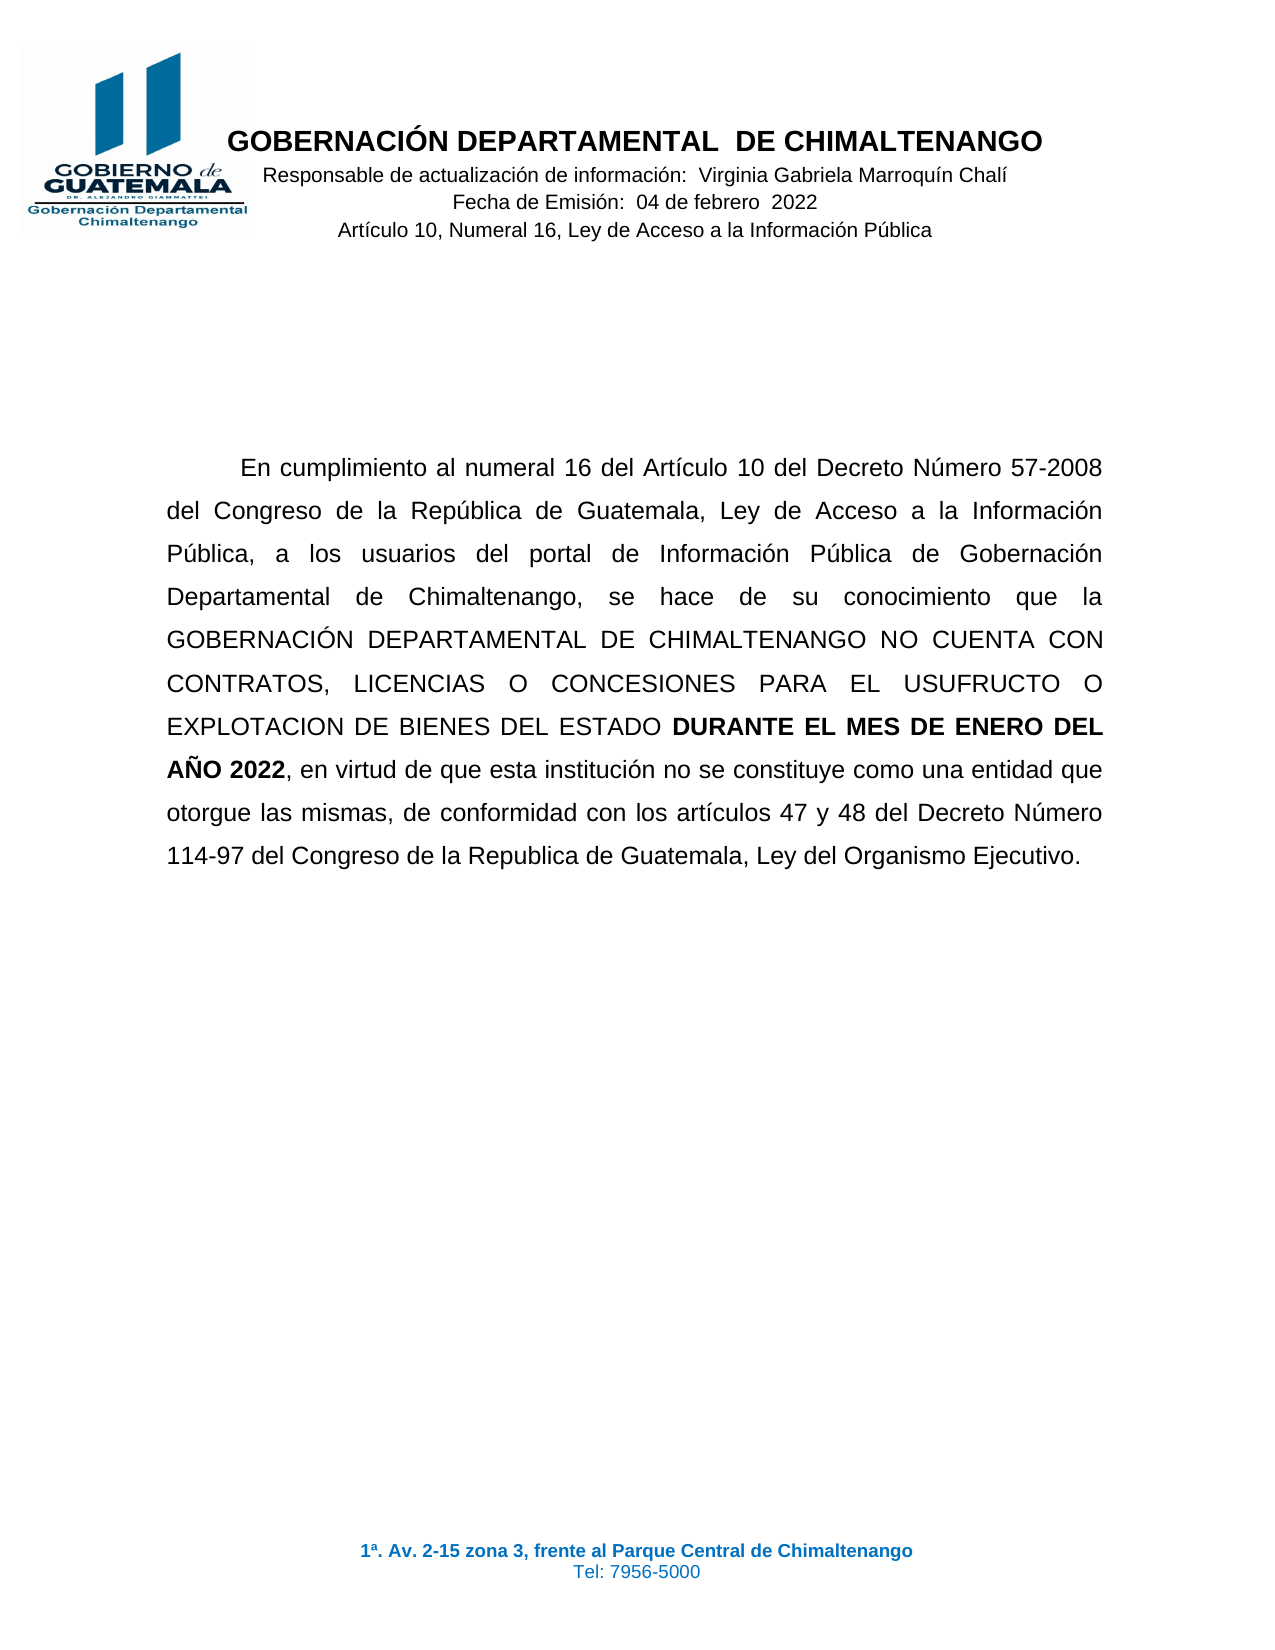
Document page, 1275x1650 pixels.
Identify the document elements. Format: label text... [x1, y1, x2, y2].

picture [18, 46, 255, 239]
text En cumplimiento al numeral 16 del Artículo 10 del Decreto Número 57-2008 del Congreso de la República de Guatemala, Ley de Acceso a la Información Pública, a los usuarios del portal de Información Pública de Gobernación Departamental de Chimaltenango, se hace de su conocimiento que la GOBERNACIÓN DEPARTAMENTAL DE CHIMALTENANGO NO CUENTA CON CONTRATOS, LICENCIAS O CONCESIONES PARA EL USUFRUCTO O EXPLOTACION DE BIENES DEL ESTADO DURANTE EL MES DE ENERO DEL AÑO 2022, en virtud de que esta institución no se constituye como una entidad que otorgue las mismas, de conformidad con los artículos 47 y 48 del Decreto Número 114-97 del Congreso de la Republica de Guatemala, Ley del Organismo Ejecutivo. [166, 453, 1104, 870]
